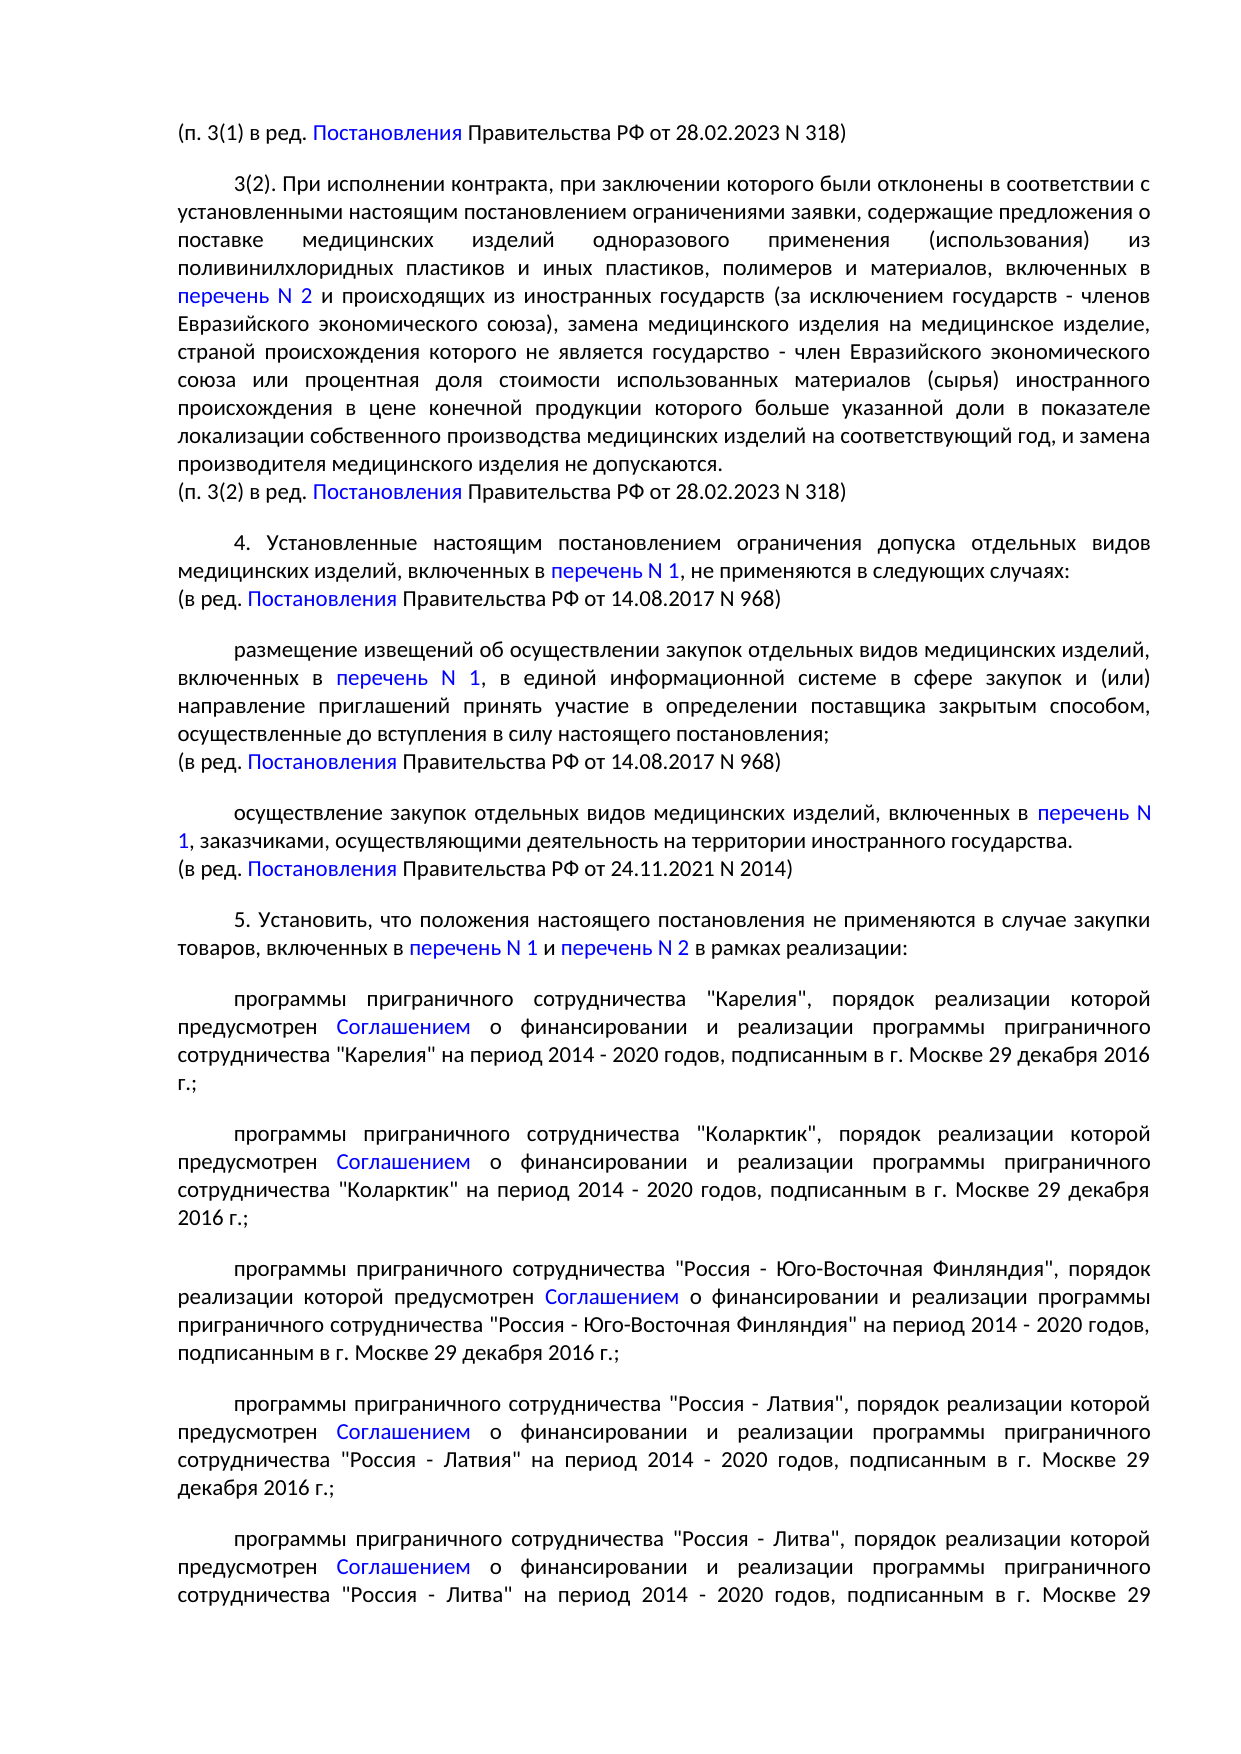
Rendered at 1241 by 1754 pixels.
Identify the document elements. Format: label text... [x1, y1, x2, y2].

text программы приграничного сотрудничества "Коларктик", порядок реализации которой предусмотрен Соглашением о финансировании и реализации программы приграничного сотрудничества "Коларктик" на период 2014 - 2020 годов, подписанным в г. Москве 29 декабря 2016 г.; [177, 1119, 1152, 1231]
text 4. Установленные настоящим постановлением ограничения допуска отдельных видов медицинских изделий, включенных в перечень N 1, не применяются в следующих случаях: [177, 528, 1152, 584]
text осуществление закупок отдельных видов медицинских изделий, включенных в перечень N 1, заказчиками, осуществляющими деятельность на территории иностранного государства. [177, 798, 1152, 854]
text программы приграничного сотрудничества "Карелия", порядок реализации которой предусмотрен Соглашением о финансировании и реализации программы приграничного сотрудничества "Карелия" на период 2014 - 2020 годов, подписанным в г. Москве 29 декабря 2016 г.; [177, 984, 1152, 1096]
text (п. 3(1) в ред. Постановления Правительства РФ от 28.02.2023 N 318) [177, 118, 1152, 146]
text программы приграничного сотрудничества "Россия - Латвия", порядок реализации которой предусмотрен Соглашением о финансировании и реализации программы приграничного сотрудничества "Россия - Латвия" на период 2014 - 2020 годов, подписанным в г. Москве 29 декабря 2016 г.; [177, 1389, 1152, 1501]
text (в ред. Постановления Правительства РФ от 24.11.2021 N 2014) [177, 854, 1152, 882]
text 3(2). При исполнении контракта, при заключении которого были отклонены в соответствии с установленными настоящим постановлением ограничениями заявки, содержащие предложения о поставке медицинских изделий одноразового применения (использования) из поливинилхлоридных пластиков и иных пластиков, полимеров и материалов, включенных в перечень N 2 и происходящих из иностранных государств (за исключением государств - членов Евразийского экономического союза), замена медицинского изделия на медицинское изделие, страной происхождения которого не является государство - член Евразийского экономического союза или процентная доля стоимости использованных материалов (сырья) иностранного происхождения в цене конечной продукции которого больше указанной доли в показателе локализации собственного производства медицинских изделий на соответствующий год, и замена производителя медицинского изделия не допускаются. [177, 169, 1152, 477]
text (в ред. Постановления Правительства РФ от 14.08.2017 N 968) [177, 584, 1152, 612]
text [177, 1524, 1152, 1608]
text размещение извещений об осуществлении закупок отдельных видов медицинских изделий, включенных в перечень N 1, в единой информационной системе в сфере закупок и (или) направление приглашений принять участие в определении поставщика закрытым способом, осуществленные до вступления в силу настоящего постановления; [177, 635, 1152, 747]
text программы приграничного сотрудничества "Россия - Юго-Восточная Финляндия", порядок реализации которой предусмотрен Соглашением о финансировании и реализации программы приграничного сотрудничества "Россия - Юго-Восточная Финляндия" на период 2014 - 2020 годов, подписанным в г. Москве 29 декабря 2016 г.; [177, 1254, 1152, 1366]
text 5. Установить, что положения настоящего постановления не применяются в случае закупки товаров, включенных в перечень N 1 и перечень N 2 в рамках реализации: [177, 905, 1152, 961]
text (п. 3(2) в ред. Постановления Правительства РФ от 28.02.2023 N 318) [177, 477, 1152, 505]
text (в ред. Постановления Правительства РФ от 14.08.2017 N 968) [177, 747, 1152, 775]
